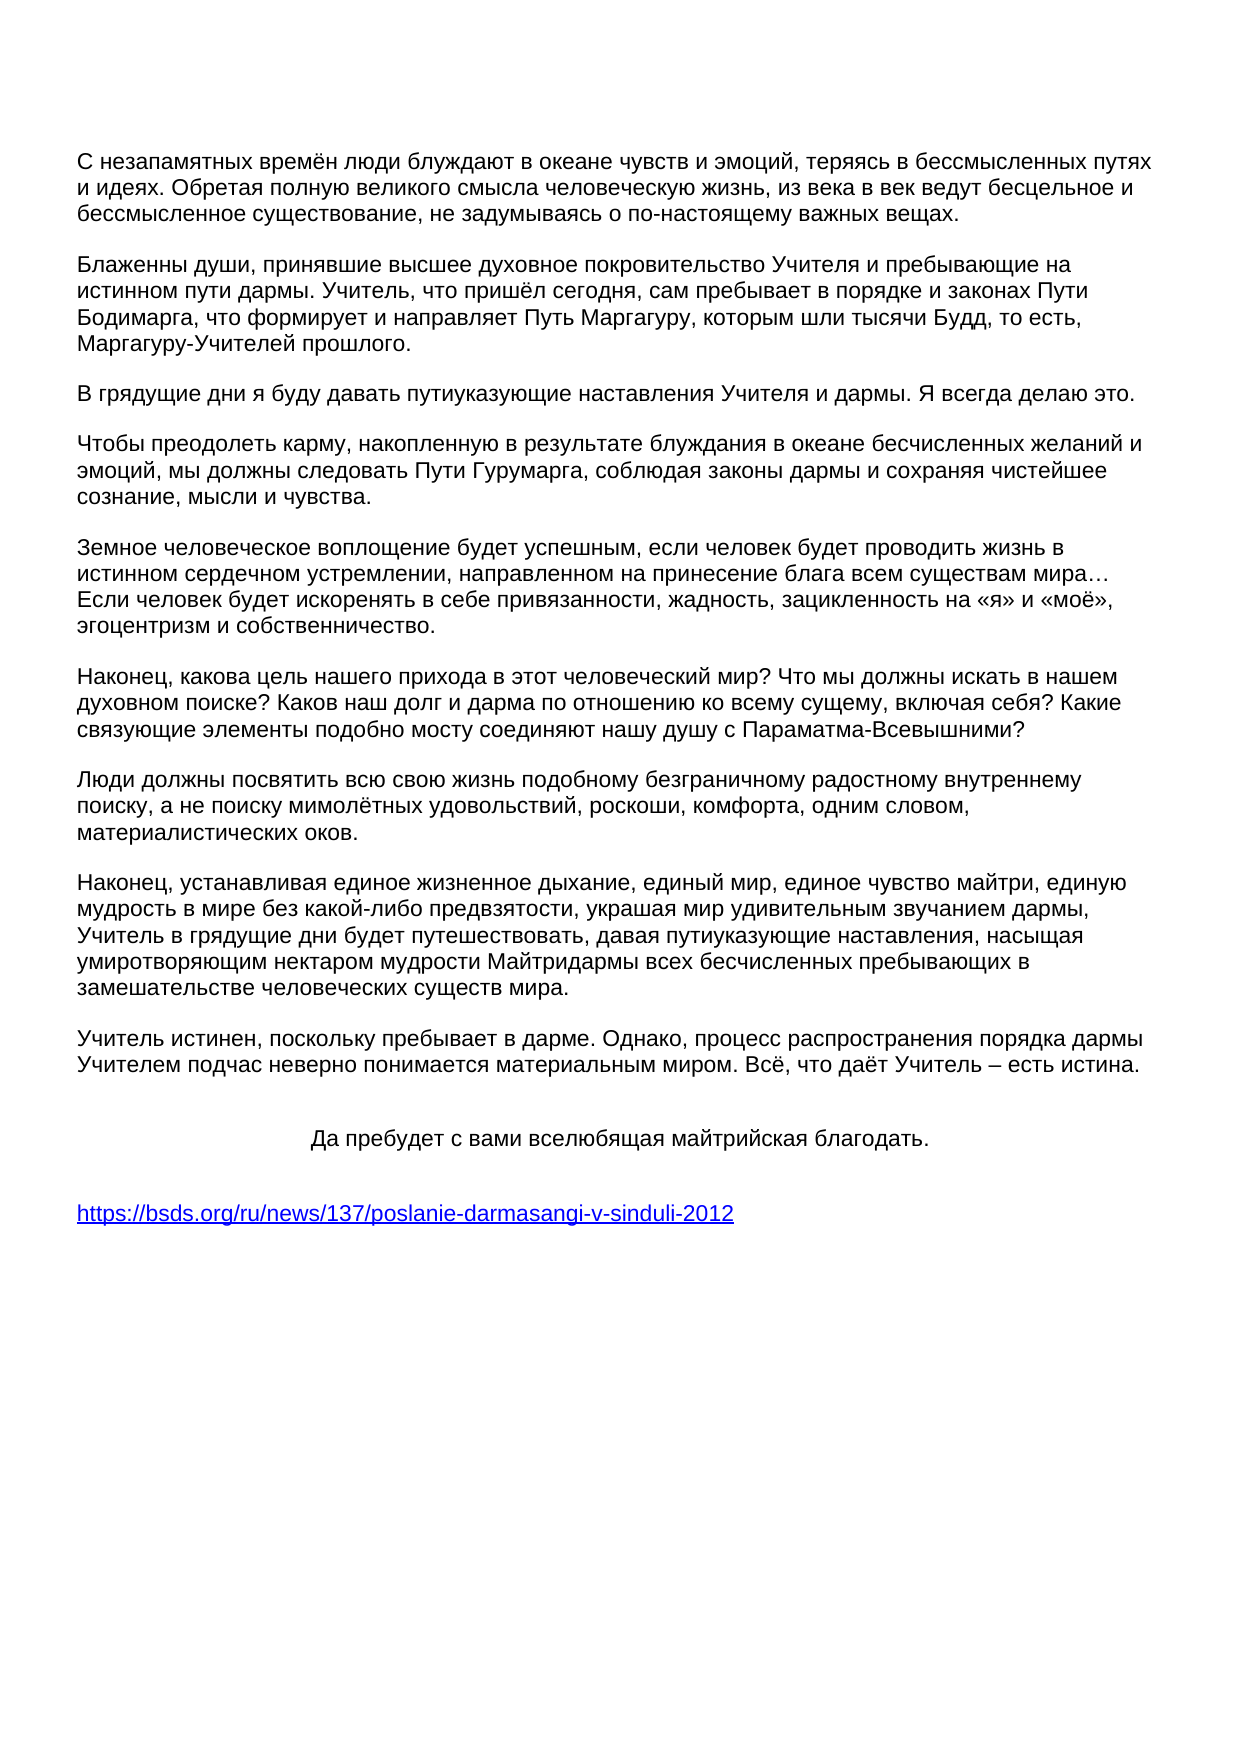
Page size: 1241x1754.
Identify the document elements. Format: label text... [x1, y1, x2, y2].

text Наконец, устанавливая единое жизненное дыхание, единый мир, единое чувство майтри, единую мудрость в мире без какой-либо предвзятости, украшая мир удивительным звучанием дармы, Учитель в грядущие дни будет путешествовать, давая путиуказующие наставления, насыщая умиротворяющим нектаром мудрости Майтридармы всех бесчисленных пребывающих в замешательстве человеческих существ мира. [77, 869, 1164, 1001]
text https://bsds.org/ru/news/137/poslanie-darmasangi-v-sinduli-2012 [77, 1199, 1164, 1226]
text Люди должны посвятить всю свою жизнь подобному безграничному радостному внутреннему поиску, а не поиску мимолётных удовольствий, роскоши, комфорта, одним словом, материалистических оков. [77, 766, 1164, 845]
text Да пребудет с вами вселюбящая майтрийская благодать. [77, 1125, 1164, 1152]
text Учитель истинен, поскольку пребывает в дарме. Однако, процесс распространения порядка дармы Учителем подчас неверно понимается материальным миром. Всё, что даёт Учитель – есть истина. [77, 1024, 1164, 1077]
text С незапамятных времён люди блуждают в океане чувств и эмоций, теряясь в бессмысленных путях и идеях. Обретая полную великого смысла человеческую жизнь, из века в век ведут бесцельное и бессмысленное существование, не задумываясь о по-настоящему важных вещах. [77, 148, 1164, 227]
text В грядущие дни я буду давать путиуказующие наставления Учителя и дармы. Я всегда делаю это. [77, 380, 1164, 406]
text Блаженны души, принявшие высшее духовное покровительство Учителя и пребывающие на истинном пути дармы. Учитель, что пришёл сегодня, сам пребывает в порядке и законах Пути Бодимарга, что формирует и направляет Путь Маргагуру, которым шли тысячи Будд, то есть, Маргагуру-Учителей прошлого. [77, 251, 1164, 356]
text Наконец, какова цель нашего прихода в этот человеческий мир? Что мы должны искать в нашем духовном поиске? Каков наш долг и дарма по отношению ко всему сущему, включая себя? Какие связующие элементы подобно мосту соединяют нашу душу с Параматма-Всевышними? [77, 663, 1164, 742]
text Земное человеческое воплощение будет успешным, если человек будет проводить жизнь в истинном сердечном устремлении, направленном на принесение блага всем существам мира… Если человек будет искоренять в себе привязанности, жадность, зацикленность на «я» и «моё», эгоцентризм и собственничество. [77, 533, 1164, 639]
text Чтобы преодолеть карму, накопленную в результате блуждания в океане бесчисленных желаний и эмоций, мы должны следовать Пути Гурумарга, соблюдая законы дармы и сохраняя чистейшее сознание, мысли и чувства. [77, 430, 1164, 509]
